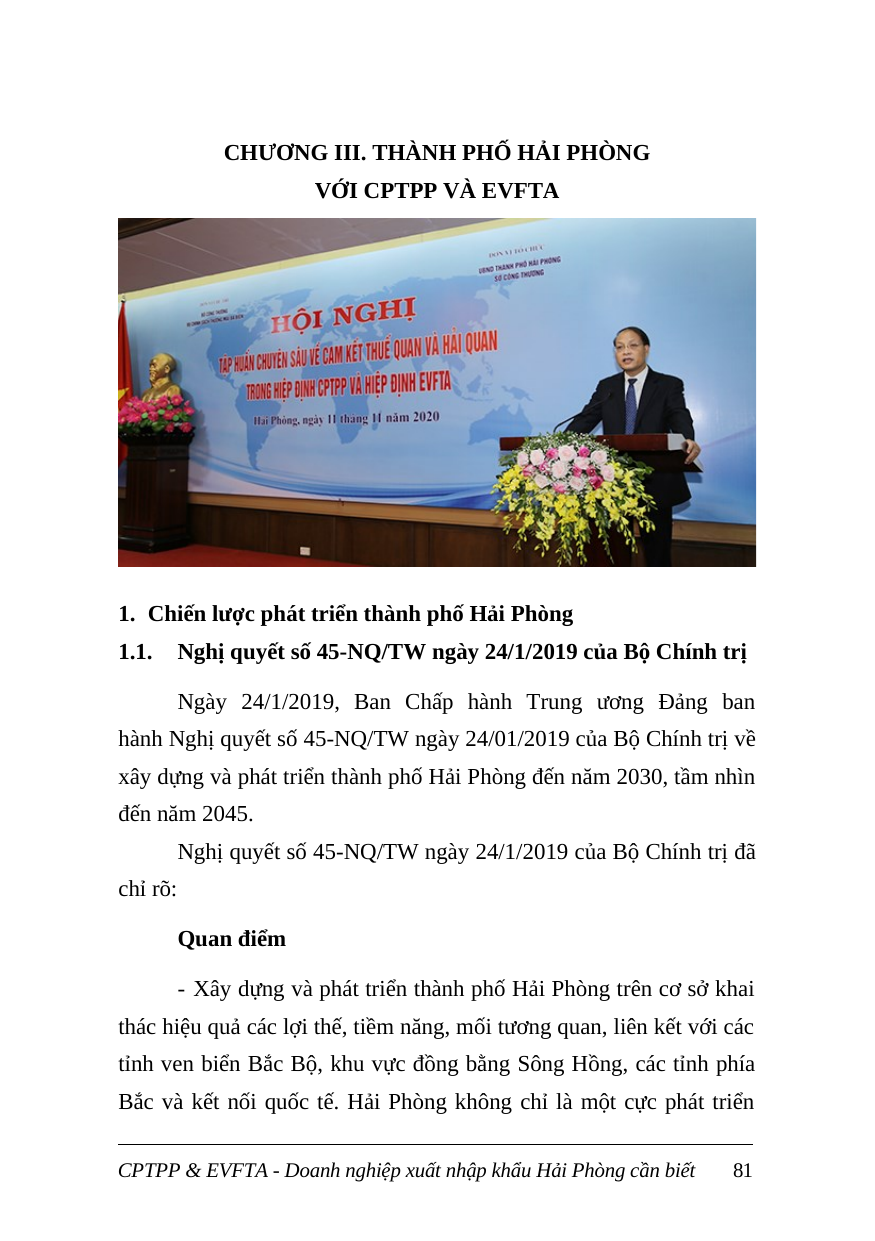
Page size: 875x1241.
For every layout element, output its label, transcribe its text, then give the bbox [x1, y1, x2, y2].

subtitle CHƯƠNG III. THÀNH PHỐ HẢI PHÒNG VỚI CPTPP VÀ EVFTA [118, 131, 756, 206]
list Nghị quyết số 45-NQ/TW ngày 24/1/2019 của Bộ Chính trị [118, 629, 756, 667]
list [118, 967, 756, 1117]
text Ngày 24/1/2019, Ban Chấp hành Trung ương Đảng ban hành Nghị quyết số 45-NQ/TW ngày 24/01/2019 của Bộ Chính trị về xây dựng và phát triển thành phố Hải Phòng đến năm 2030, tầm nhìn đến năm 2045. [118, 679, 756, 829]
picture [118, 218, 757, 567]
list Chiến lược phát triển thành phố Hải Phòng [118, 592, 756, 629]
text Nghị quyết số 45-NQ/TW ngày 24/1/2019 của Bộ Chính trị đã chỉ rõ: [118, 829, 756, 904]
text Quan điểm [118, 917, 756, 954]
